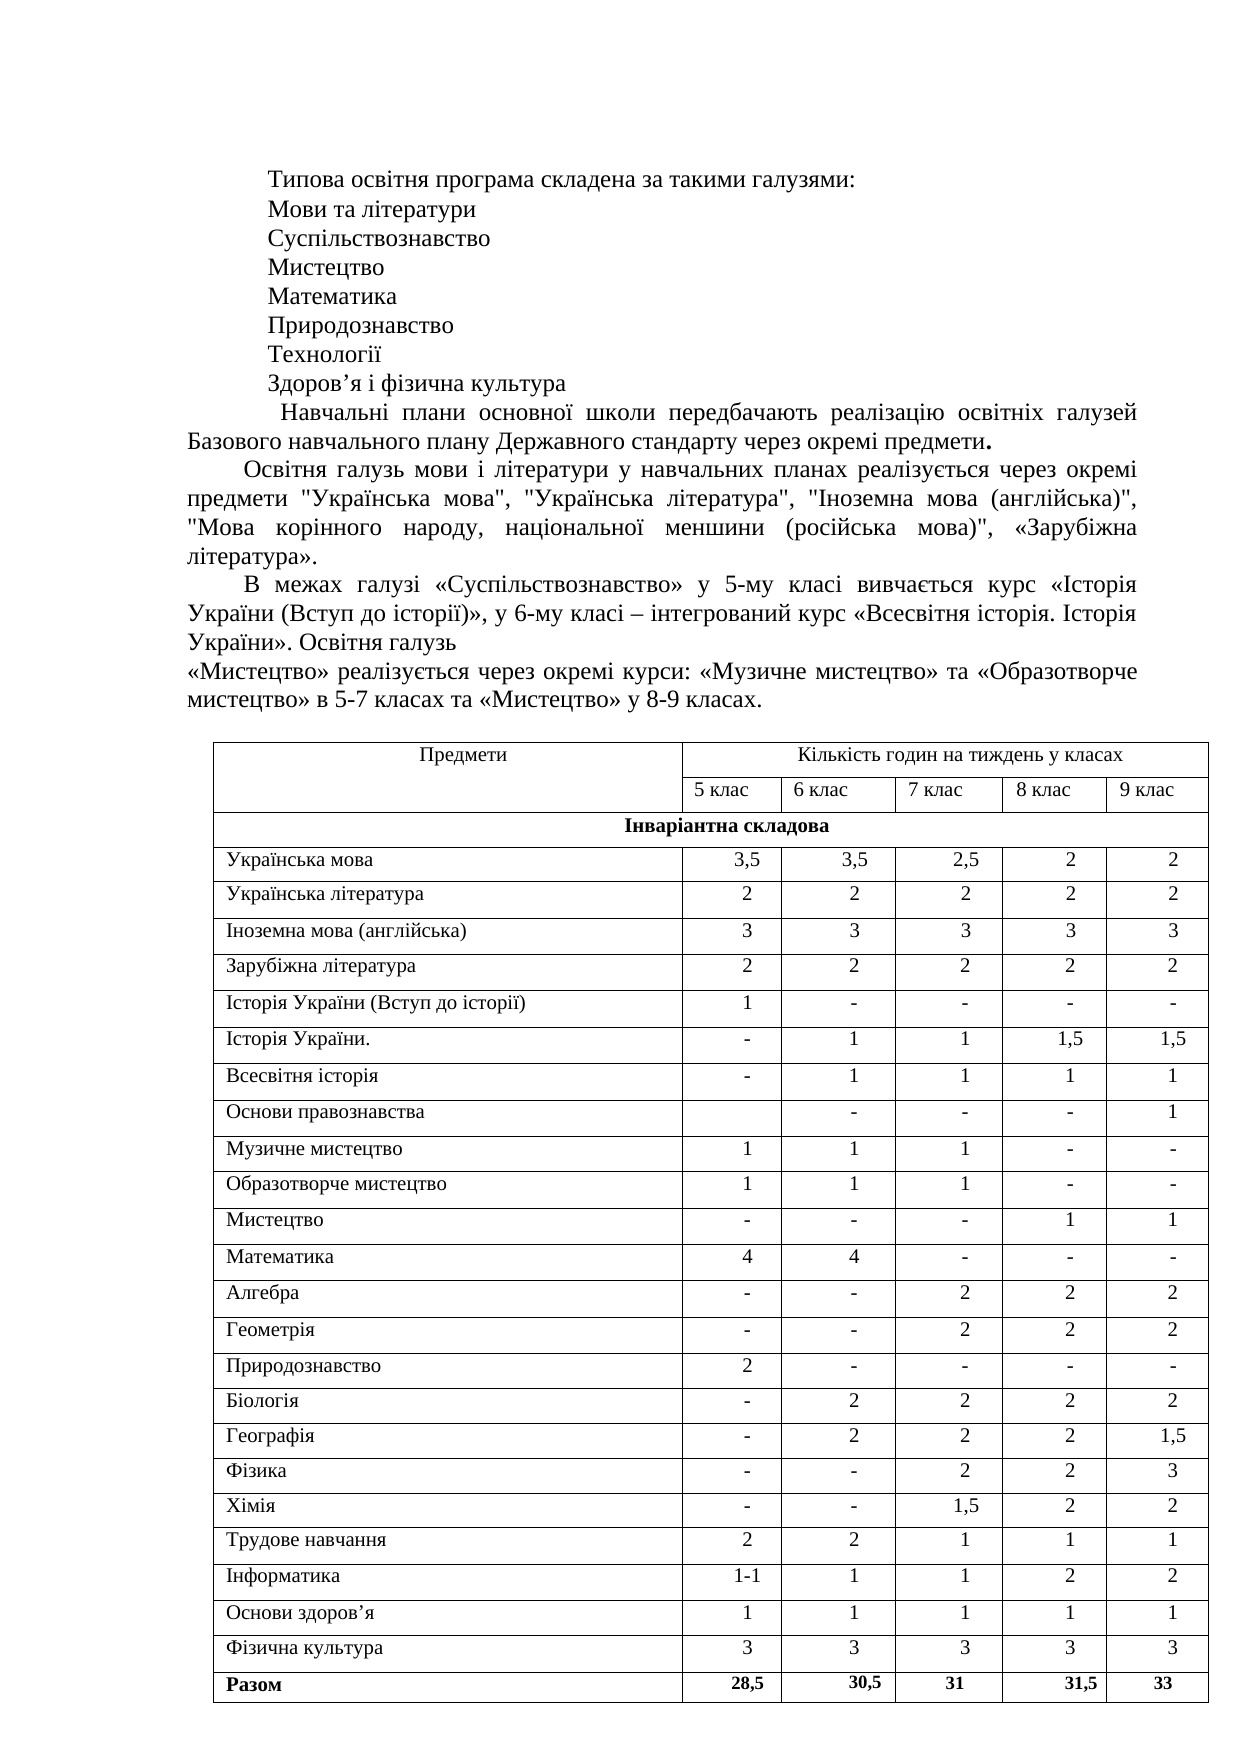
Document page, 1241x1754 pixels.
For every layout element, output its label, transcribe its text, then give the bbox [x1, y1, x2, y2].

table_cell 2 [1003, 882, 1106, 917]
table_cell Географія [214, 1424, 682, 1458]
table_cell 31 [896, 1673, 1002, 1702]
table_cell 3 [896, 919, 1002, 954]
text Мови та літератури [187, 194, 1138, 222]
table_cell - [782, 1494, 895, 1527]
table_cell 2 [896, 955, 1002, 990]
table_cell Біологія [214, 1389, 682, 1423]
text Природознавство [187, 310, 1138, 339]
table_cell 2 [1003, 1318, 1106, 1353]
table_cell 1,5 [1003, 1028, 1106, 1063]
table_cell 2 [1107, 1389, 1208, 1423]
table_cell 1 [896, 1028, 1002, 1063]
table_cell 2 [896, 882, 1002, 917]
table_cell 2 [1003, 1494, 1106, 1527]
table_cell 4 [782, 1245, 895, 1280]
table_cell - [683, 1459, 781, 1493]
table_cell 2 [683, 1354, 781, 1388]
table_cell 2 [1003, 955, 1106, 990]
table_cell Історія України (Вступ до історії) [214, 991, 682, 1027]
table_cell Українська література [214, 882, 682, 917]
table_cell 1 [683, 1601, 781, 1635]
text Навчальні плани основної школи передбачають реалізацію освітніх галузей Базового навчального плану Державного стандарту через окремі предмети. [187, 397, 1138, 454]
table_cell Математика [214, 1245, 682, 1280]
table_cell 3 [1107, 919, 1208, 954]
table_cell Образотворче мистецтво [214, 1172, 682, 1207]
table_cell - [1003, 991, 1106, 1027]
table_cell Природознавство [214, 1354, 682, 1388]
text В межах галузі «Суспільствознавство» у 5-му класі вивчається курс «Історія України (Вступ до історії)», у 6-му класі – інтегрований курс «Всесвітня історія. Історія України». Освітня галузь [187, 569, 1138, 656]
table_cell 3 [1107, 1636, 1208, 1672]
table_cell Алгебра [214, 1281, 682, 1317]
table_cell 3 [683, 919, 781, 954]
table_cell 1 [1003, 1528, 1106, 1564]
table_cell 3,5 [683, 848, 781, 881]
table_cell 2 [782, 955, 895, 990]
table_cell 2 [1003, 1389, 1106, 1423]
table_cell Основи правознавства [214, 1101, 682, 1136]
table_cell 1 [782, 1028, 895, 1063]
table_cell Інваріантна складова [214, 813, 1208, 847]
table_cell - [683, 1281, 781, 1317]
table_cell - [683, 1028, 781, 1063]
table_cell 1,5 [1107, 1424, 1208, 1458]
table_cell 1 [1107, 1601, 1208, 1635]
table_cell Історія України. [214, 1028, 682, 1063]
table_cell 2 [1003, 1565, 1106, 1600]
table_cell 9 клас [1107, 778, 1208, 812]
table_cell - [1107, 991, 1208, 1027]
table_cell - [782, 1354, 895, 1388]
table_cell 2 [1003, 1459, 1106, 1493]
table_cell Іноземна мова (англійська) [214, 919, 682, 954]
table_cell - [1003, 1354, 1106, 1388]
table_cell 5 клас [683, 778, 781, 812]
table_cell 2 [896, 1424, 1002, 1458]
table_cell 2 [1003, 848, 1106, 881]
table_cell 1 [782, 1601, 895, 1635]
table_cell 8 клас [1003, 778, 1106, 812]
text Суспільствознавство [187, 223, 1138, 251]
text Освітня галузь мови і літератури у навчальних планах реалізується через окремі предмети "Українська мова", "Українська література", "Іноземна мова (англійська)", "Мова корінного народу, національної меншини (російська мова)", «Зарубіжна література». [187, 454, 1138, 569]
table_cell Мистецтво [214, 1209, 682, 1244]
table_cell 31,5 [1003, 1673, 1106, 1702]
table_cell 3 [782, 1636, 895, 1672]
table_cell 3,5 [782, 848, 895, 881]
table_cell 7 клас [896, 778, 1002, 812]
text Математика [187, 281, 1138, 309]
table_header Кількість годин на тиждень у класах [683, 743, 1208, 777]
table_cell - [1003, 1245, 1106, 1280]
table_cell - [782, 1459, 895, 1493]
table_cell 2 [896, 1318, 1002, 1353]
table_cell 3 [1107, 1459, 1208, 1493]
table_cell 1 [896, 1172, 1002, 1207]
table_cell Геометрія [214, 1318, 682, 1353]
table_cell 30,5 [782, 1673, 895, 1702]
text Технології [187, 339, 1138, 368]
table_cell 3 [1003, 919, 1106, 954]
table_cell 1 [782, 1137, 895, 1171]
table_cell - [1003, 1172, 1106, 1207]
table_cell 2 [1107, 1318, 1208, 1353]
table_cell 4 [683, 1245, 781, 1280]
table_cell - [782, 1101, 895, 1136]
table_cell 2 [896, 1389, 1002, 1423]
table_cell 1,5 [896, 1494, 1002, 1527]
table_cell 3 [1003, 1636, 1106, 1672]
table_cell 2 [683, 1528, 781, 1564]
table_cell 2 [782, 1389, 895, 1423]
table_cell - [683, 1424, 781, 1458]
table_header Предмети [214, 743, 682, 812]
table_cell Зарубіжна література [214, 955, 682, 990]
table_cell 3 [896, 1636, 1002, 1672]
table_cell - [1107, 1172, 1208, 1207]
table_cell 2 [1107, 1494, 1208, 1527]
table_cell 2 [1107, 848, 1208, 881]
table_cell 2 [782, 1528, 895, 1564]
table_cell 1 [1107, 1064, 1208, 1100]
table_cell Музичне мистецтво [214, 1137, 682, 1171]
table_cell 1 [782, 1064, 895, 1100]
table_cell - [683, 1389, 781, 1423]
text Мистецтво [187, 252, 1138, 281]
table_cell 1 [1003, 1064, 1106, 1100]
table_cell 1 [683, 1172, 781, 1207]
table_cell 1 [896, 1601, 1002, 1635]
table_cell - [896, 1101, 1002, 1136]
table_cell 2 [782, 1424, 895, 1458]
table_cell - [782, 1281, 895, 1317]
table_cell Разом [214, 1673, 682, 1702]
table_cell 2 [683, 955, 781, 990]
table_cell 1 [896, 1528, 1002, 1564]
table_cell - [1107, 1245, 1208, 1280]
table_cell - [782, 1318, 895, 1353]
table_cell 1 [896, 1565, 1002, 1600]
table_cell 2 [1107, 882, 1208, 917]
table_cell 2 [1107, 1565, 1208, 1600]
table_cell 1 [782, 1565, 895, 1600]
table_cell 2 [1107, 955, 1208, 990]
table_cell 1 [1107, 1528, 1208, 1564]
table_cell - [683, 1318, 781, 1353]
table_cell - [1003, 1101, 1106, 1136]
table_cell 3 [782, 919, 895, 954]
table_cell Хімія [214, 1494, 682, 1527]
table_cell 2 [1003, 1281, 1106, 1317]
table_cell 2 [1003, 1424, 1106, 1458]
table_cell - [683, 1494, 781, 1527]
table_cell - [1003, 1137, 1106, 1171]
table_cell - [782, 991, 895, 1027]
table_cell - [683, 1209, 781, 1244]
table_cell 6 клас [782, 778, 895, 812]
table_cell 1 [1003, 1601, 1106, 1635]
table_cell 1-1 [683, 1565, 781, 1600]
table_cell 3 [683, 1636, 781, 1672]
table_cell Всесвітня історія [214, 1064, 682, 1100]
table_cell 2,5 [896, 848, 1002, 881]
table_cell 2 [896, 1281, 1002, 1317]
table_cell Трудове навчання [214, 1528, 682, 1564]
table_cell 28,5 [683, 1673, 781, 1702]
table_cell 2 [896, 1459, 1002, 1493]
table_cell - [896, 1245, 1002, 1280]
table_cell - [683, 1064, 781, 1100]
table_cell - [1107, 1137, 1208, 1171]
table_cell Основи здоров’я [214, 1601, 682, 1635]
table_cell 1,5 [1107, 1028, 1208, 1063]
table_cell 1 [683, 1137, 781, 1171]
table_cell Фізика [214, 1459, 682, 1493]
table_cell - [896, 1209, 1002, 1244]
table_cell - [782, 1209, 895, 1244]
table_cell 1 [1003, 1209, 1106, 1244]
table_cell Українська мова [214, 848, 682, 881]
table_cell 1 [896, 1137, 1002, 1171]
table_cell Інформатика [214, 1565, 682, 1600]
table_cell - [1107, 1354, 1208, 1388]
table_cell 2 [1107, 1281, 1208, 1317]
table_cell 2 [683, 882, 781, 917]
table_cell 1 [1107, 1101, 1208, 1136]
text Типова освітня програма складена за такими галузями: [187, 164, 1138, 193]
table_cell - [896, 1354, 1002, 1388]
table_cell 1 [896, 1064, 1002, 1100]
table_cell 1 [1107, 1209, 1208, 1244]
text Здоров’я і фізична культура [187, 368, 1138, 397]
table_cell 2 [782, 882, 895, 917]
table_cell [683, 1101, 781, 1136]
table_cell 1 [782, 1172, 895, 1207]
table_cell 33 [1107, 1673, 1208, 1702]
table_cell - [896, 991, 1002, 1027]
table_cell 1 [683, 991, 781, 1027]
text «Мистецтво» реалізується через окремі курси: «Музичне мистецтво» та «Образотворче мистецтво» в 5-7 класах та «Мистецтво» у 8-9 класах. [187, 656, 1138, 713]
table_cell Фізична культура [214, 1636, 682, 1672]
